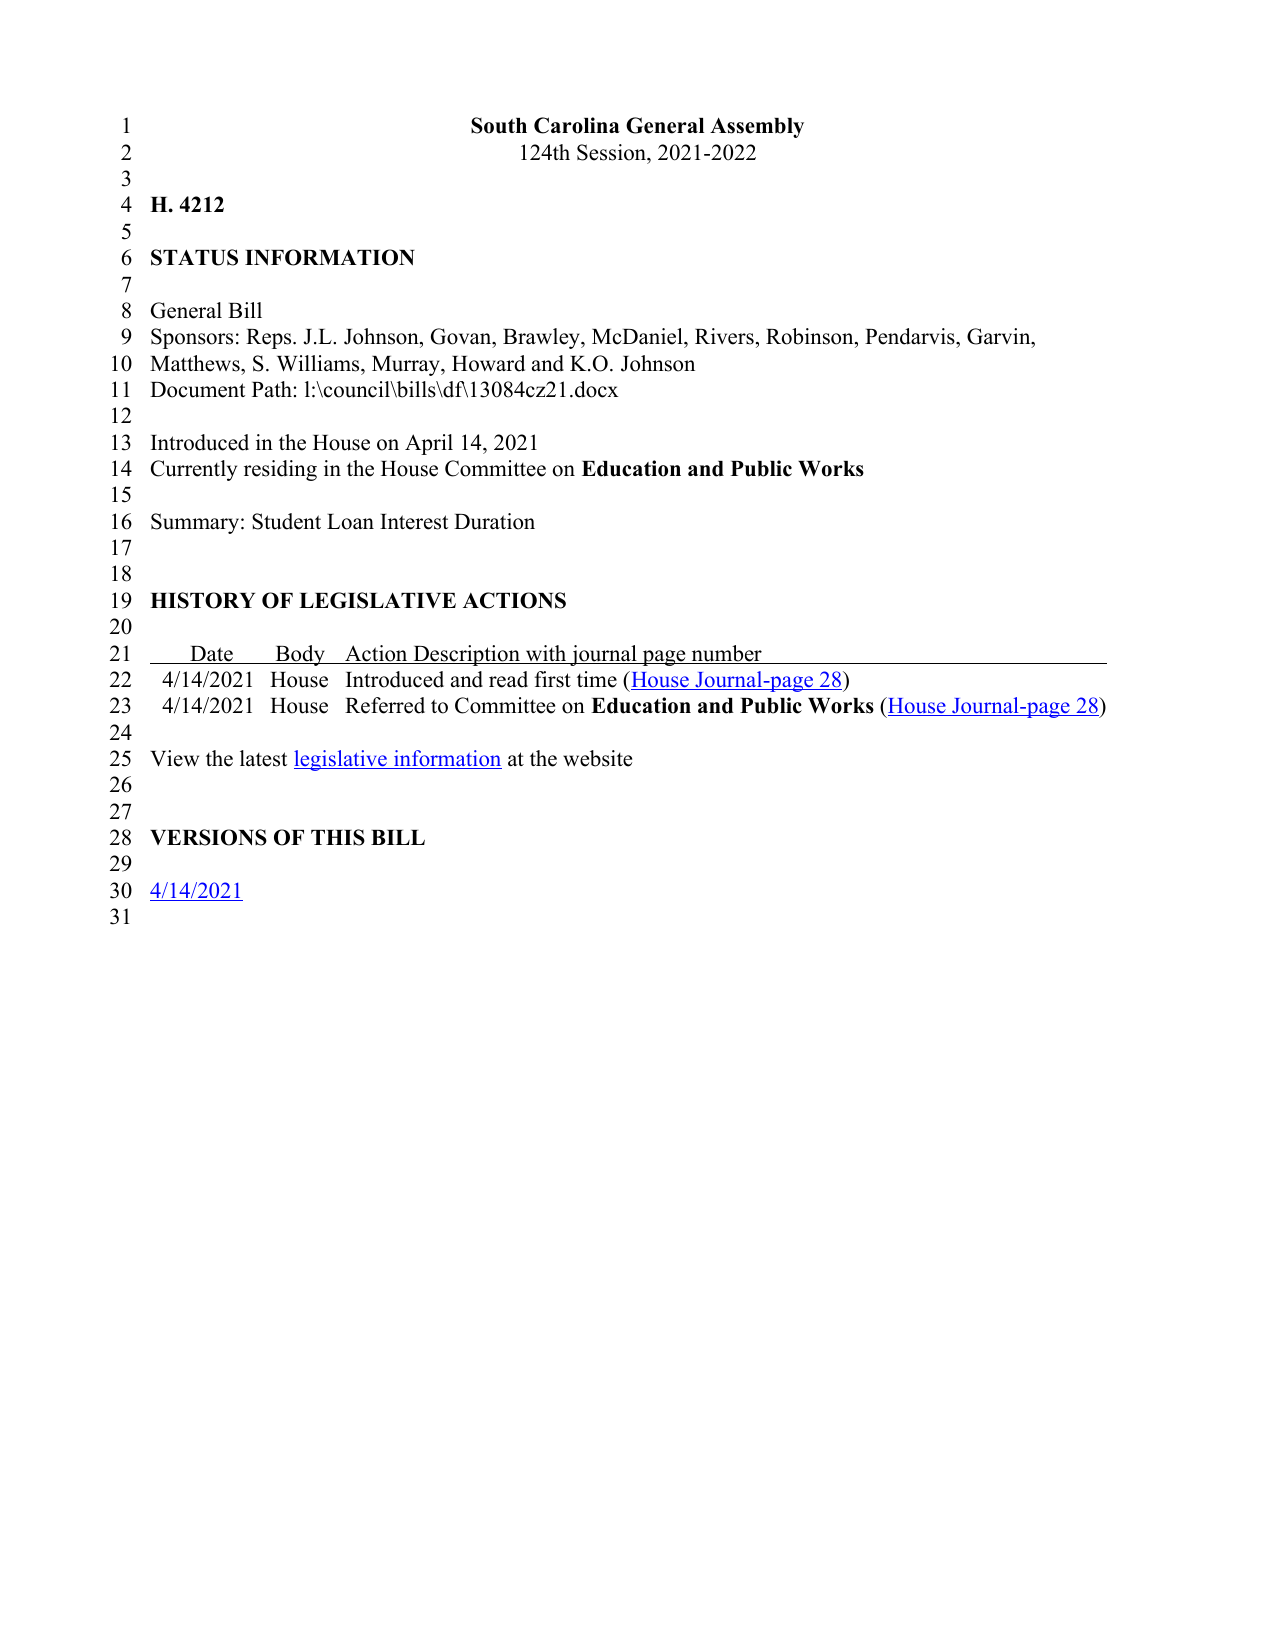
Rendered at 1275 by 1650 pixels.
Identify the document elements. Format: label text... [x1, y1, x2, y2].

text HISTORY OF LEGISLATIVE ACTIONS [150, 587, 1125, 613]
text Date Body Action Description with journal page number [150, 639, 1125, 666]
text South Carolina General Assembly [150, 112, 1125, 139]
text 4/14/2021 [150, 877, 1125, 903]
text View the latest legislative information at the website [150, 745, 1125, 771]
text 4/14/2021 House Referred to Committee on Education and Public Works (House Journal-page 28) [150, 692, 1125, 719]
text VERSIONS OF THIS BILL [150, 824, 1125, 850]
text Summary: Student Loan Interest Duration [150, 508, 1125, 534]
text STATUS INFORMATION [150, 244, 1125, 271]
text 4/14/2021 House Introduced and read first time (House Journal-page 28) [150, 666, 1125, 692]
text General Bill [150, 297, 1125, 323]
text Document Path: l:\council\bills\df\13084cz21.docx [150, 376, 1125, 402]
text 124th Session, 2021-2022 [150, 139, 1125, 165]
text Currently residing in the House Committee on Education and Public Works [150, 455, 1125, 481]
text H. 4212 [150, 192, 1125, 218]
text Introduced in the House on April 14, 2021 [150, 429, 1125, 455]
text Sponsors: Reps. J.L. Johnson, Govan, Brawley, McDaniel, Rivers, Robinson, Pendarvis, Garvin, Matthews, S. Williams, Murray, Howard and K.O. Johnson [150, 323, 1125, 376]
